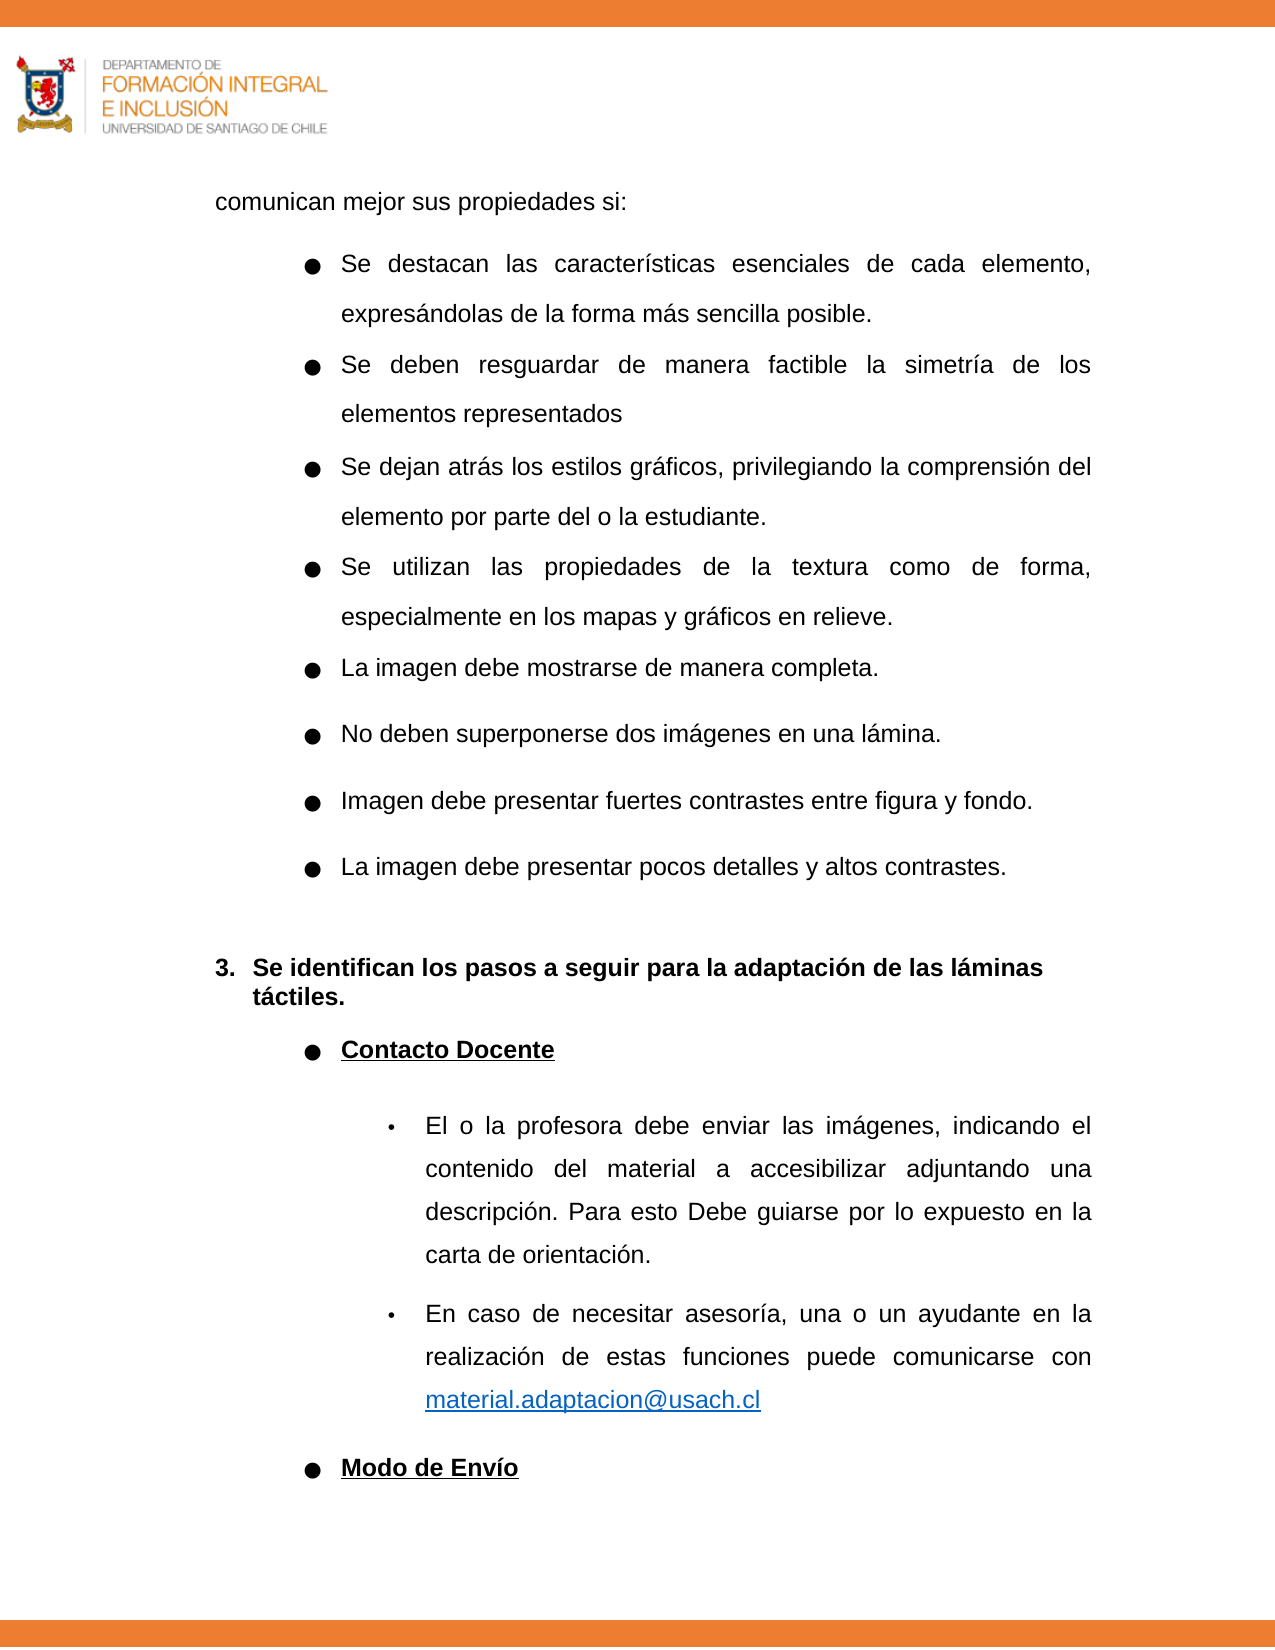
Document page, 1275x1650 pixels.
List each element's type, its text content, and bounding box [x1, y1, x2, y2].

list La imagen debe presentar pocos detalles y altos contrastes. [303, 845, 1093, 888]
list No deben superponerse dos imágenes en una lámina. [303, 712, 1093, 755]
picture [8, 45, 338, 157]
list Se deben resguardar de manera factible la simetría de los elementos representados [303, 342, 1093, 428]
subtitle Se identifican los pasos a seguir para la adaptación de las láminas táctiles. [215, 953, 1098, 1011]
list En caso de necesitar asesoría, una o un ayudante en la realización de estas funciones puede comunicarse con material.adaptacion@usach.cl [388, 1299, 1093, 1414]
list La imagen debe mostrarse de manera completa. [303, 646, 1093, 688]
list Se destacan las características esenciales de cada elemento, expresándolas de la forma más sencilla posible. [303, 242, 1093, 328]
list Imagen debe presentar fuertes contrastes entre figura y fondo. [303, 778, 1093, 821]
text En este contexto podemos decir, además, que las representaciones táctiles comunican mejor sus propiedades si: [215, 186, 1093, 215]
list Se utilizan las propiedades de la textura como de forma, especialmente en los mapas y gráficos en relieve. [303, 545, 1093, 631]
list Modo de Envío [303, 1445, 1093, 1488]
list Contacto Docente [303, 1028, 1093, 1071]
list El o la profesora debe enviar las imágenes, indicando el contenido del material a accesibilizar adjuntando una descripción. Para esto Debe guiarse por lo expuesto en la carta de orientación. [388, 1111, 1093, 1269]
list Se dejan atrás los estilos gráficos, privilegiando la comprensión del elemento por parte del o la estudiante. [303, 445, 1093, 531]
